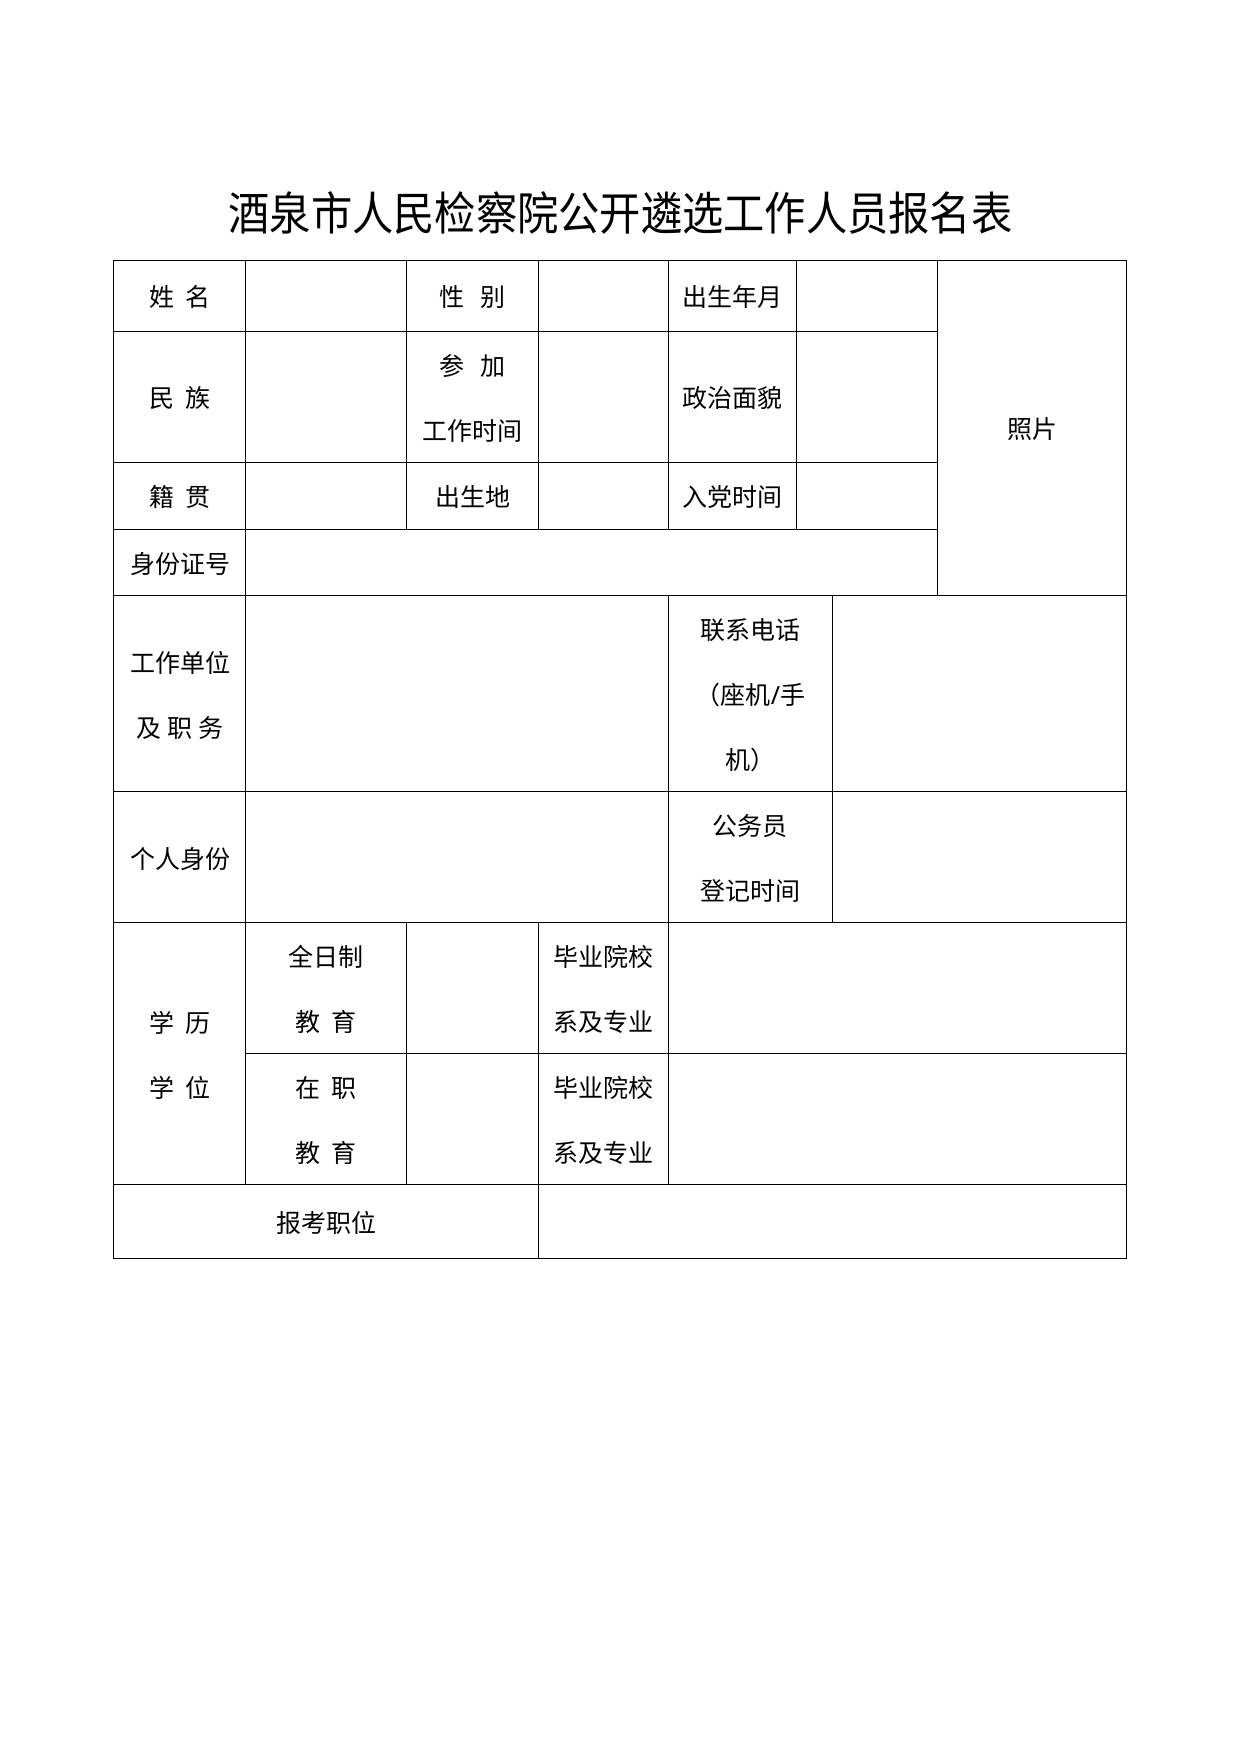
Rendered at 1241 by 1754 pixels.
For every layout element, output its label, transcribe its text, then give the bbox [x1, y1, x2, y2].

table_cell 参 加 工作时间 [407, 332, 538, 462]
table_cell [833, 596, 1126, 791]
table_cell [246, 261, 406, 331]
table_cell [539, 261, 668, 331]
table_cell [407, 1054, 538, 1184]
table_cell 政治面貌 [669, 332, 796, 462]
table_cell [833, 792, 1126, 922]
table_cell 全日制 教 育 [246, 923, 406, 1053]
table_cell [539, 332, 668, 462]
table_cell [539, 1185, 1126, 1258]
table_cell 联系电话（座机/手机） [669, 596, 832, 791]
table_header 酒泉市人民检察院公开遴选工作人员报名表 [114, 162, 1126, 259]
table_cell 籍 贯 [114, 463, 245, 529]
table_cell [669, 923, 1126, 1053]
table_cell [246, 463, 406, 529]
table_cell 毕业院校 系及专业 [539, 1054, 668, 1184]
table_cell 姓 名 [114, 261, 245, 331]
table_cell 入党时间 [669, 463, 796, 529]
table_cell 在 职 教 育 [246, 1054, 406, 1184]
table_cell 工作单位 及 职 务 [114, 596, 245, 791]
table_cell 身份证号 [114, 530, 245, 595]
table_cell [246, 332, 406, 462]
table_cell 个人身份 [114, 792, 245, 922]
table_cell [797, 332, 937, 462]
table_cell [246, 530, 937, 595]
table_cell 照片 [938, 261, 1126, 595]
table_cell 毕业院校 系及专业 [539, 923, 668, 1053]
table_cell [669, 1054, 1126, 1184]
table_cell [246, 596, 668, 791]
table_cell [797, 463, 937, 529]
table_cell 学 历 学 位 [114, 923, 245, 1184]
table_cell 报考职位 [114, 1185, 538, 1258]
table_cell [797, 261, 937, 331]
table_cell [407, 923, 538, 1053]
table_cell [246, 792, 668, 922]
table_cell 公务员 登记时间 [669, 792, 832, 922]
table_cell 出生地 [407, 463, 538, 529]
table_cell 民 族 [114, 332, 245, 462]
table_cell 性 别 [407, 261, 538, 331]
table_cell 出生年月 [669, 261, 796, 331]
table_cell [539, 463, 668, 529]
